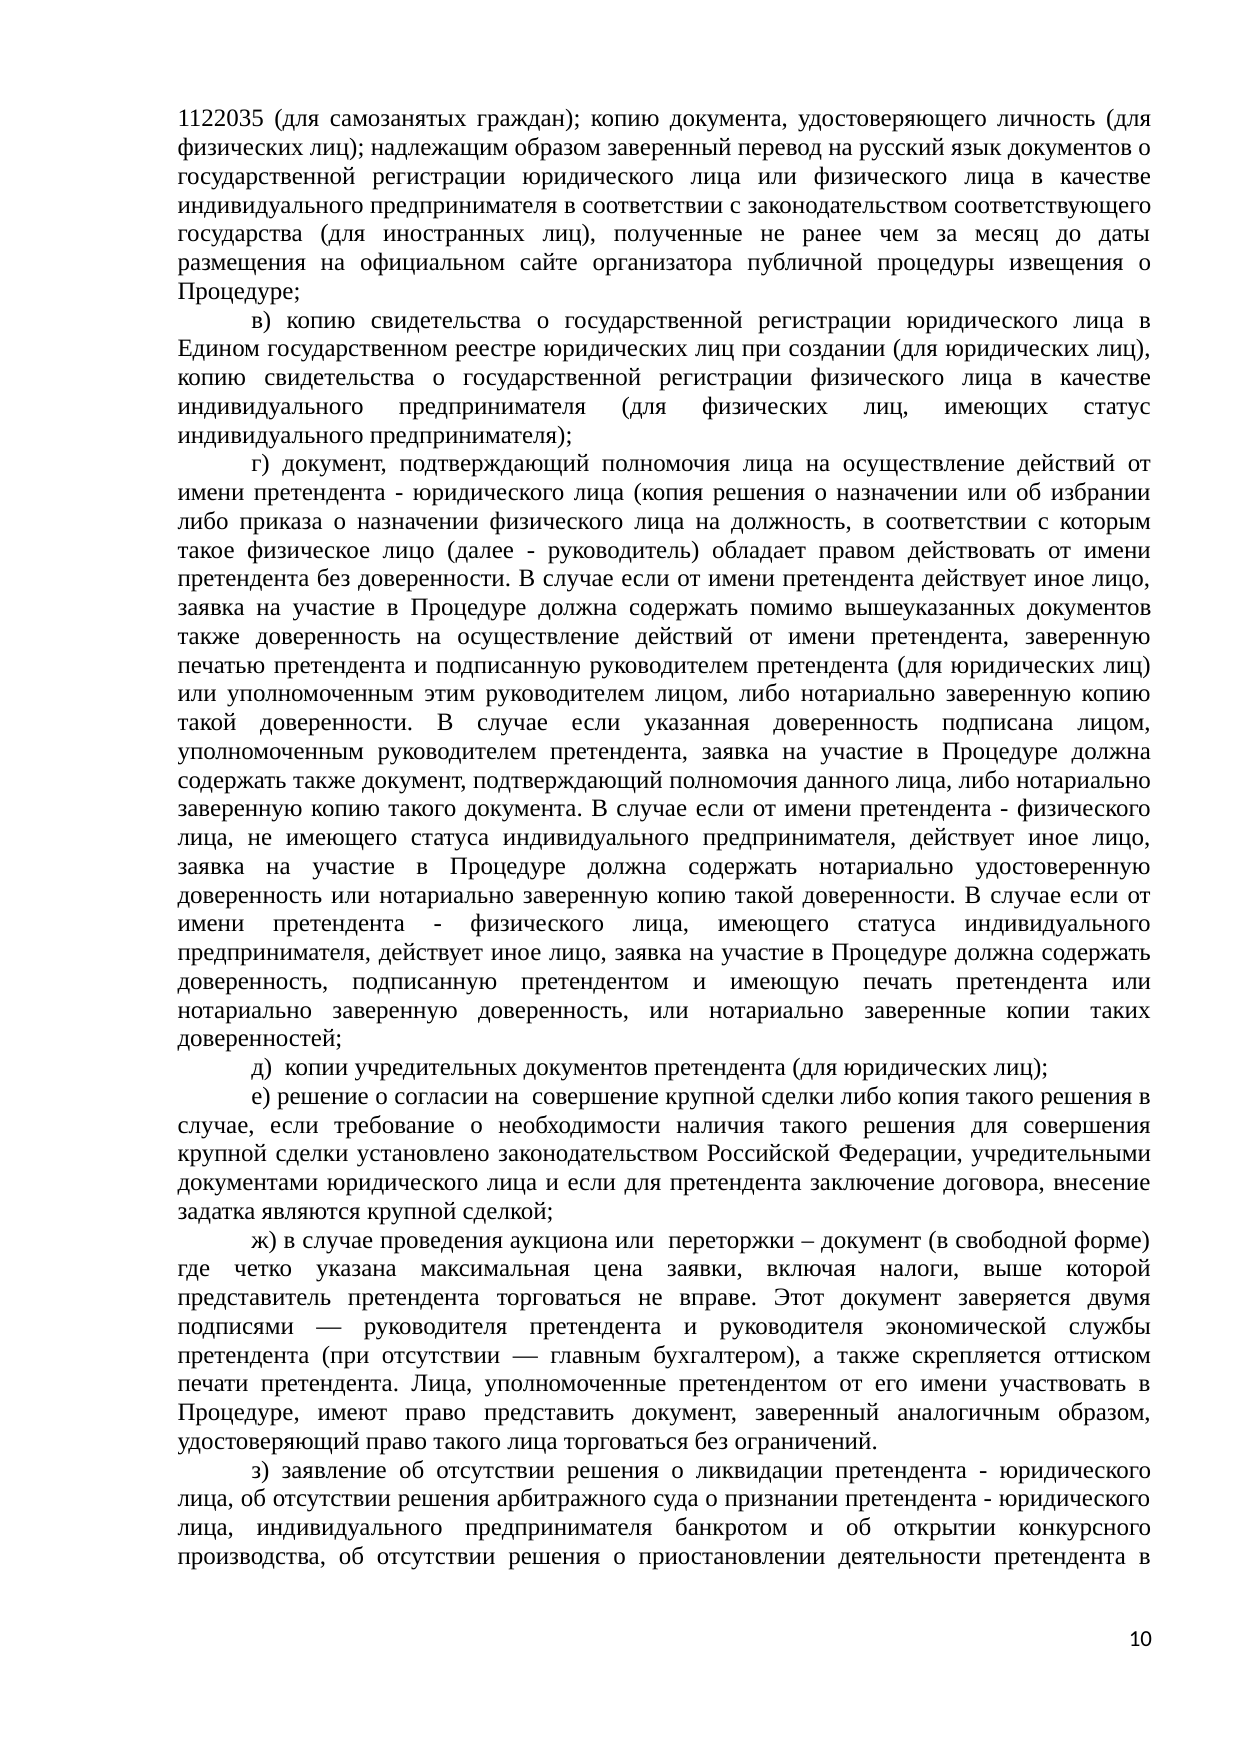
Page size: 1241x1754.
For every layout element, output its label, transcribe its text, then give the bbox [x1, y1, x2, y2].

text г) документ, подтверждающий полномочия лица на осуществление действий от имени претендента - юридического лица (копия решения о назначении или об избрании либо приказа о назначении физического лица на должность, в соответствии с которым такое физическое лицо (далее - руководитель) обладает правом действовать от имени претендента без доверенности. В случае если от имени претендента действует иное лицо, заявка на участие в Процедуре должна содержать помимо вышеуказанных документов также доверенность на осуществление действий от имени претендента, заверенную печатью претендента и подписанную руководителем претендента (для юридических лиц) или уполномоченным этим руководителем лицом, либо нотариально заверенную копию такой доверенности. В случае если указанная доверенность подписана лицом, уполномоченным руководителем претендента, заявка на участие в Процедуре должна содержать также документ, подтверждающий полномочия данного лица, либо нотариально заверенную копию такого документа. В случае если от имени претендента - физического лица, не имеющего статуса индивидуального предпринимателя, действует иное лицо, заявка на участие в Процедуре должна содержать нотариально удостоверенную доверенность или нотариально заверенную копию такой доверенности. В случае если от имени претендента - физического лица, имеющего статуса индивидуального предпринимателя, действует иное лицо, заявка на участие в Процедуре должна содержать доверенность, подписанную претендентом и имеющую печать претендента или нотариально заверенную доверенность, или нотариально заверенные копии таких доверенностей; [177, 448, 1152, 1052]
text д) копии учредительных документов претендента (для юридических лиц); [177, 1052, 1152, 1081]
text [177, 1455, 1152, 1570]
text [177, 103, 1152, 305]
text е) решение о согласии на совершение крупной сделки либо копия такого решения в случае, если требование о необходимости наличия такого решения для совершения крупной сделки установлено законодательством Российской Федерации, учредительными документами юридического лица и если для претендента заключение договора, внесение задатка являются крупной сделкой; [177, 1081, 1152, 1225]
text в) копию свидетельства о государственной регистрации юридического лица в Едином государственном реестре юридических лиц при создании (для юридических лиц), копию свидетельства о государственной регистрации физического лица в качестве индивидуального предпринимателя (для физических лиц, имеющих статус индивидуального предпринимателя); [177, 305, 1152, 448]
text ж) в случае проведения аукциона или переторжки – документ (в свободной форме) где четко указана максимальная цена заявки, включая налоги, выше которой представитель претендента торговаться не вправе. Этот документ заверяется двумя подписями — руководителя претендента и руководителя экономической службы претендента (при отсутствии — главным бухгалтером), а также скрепляется оттиском печати претендента. Лица, уполномоченные претендентом от его имени участвовать в Процедуре, имеют право представить документ, заверенный аналогичным образом, удостоверяющий право такого лица торговаться без ограничений. [177, 1225, 1152, 1455]
